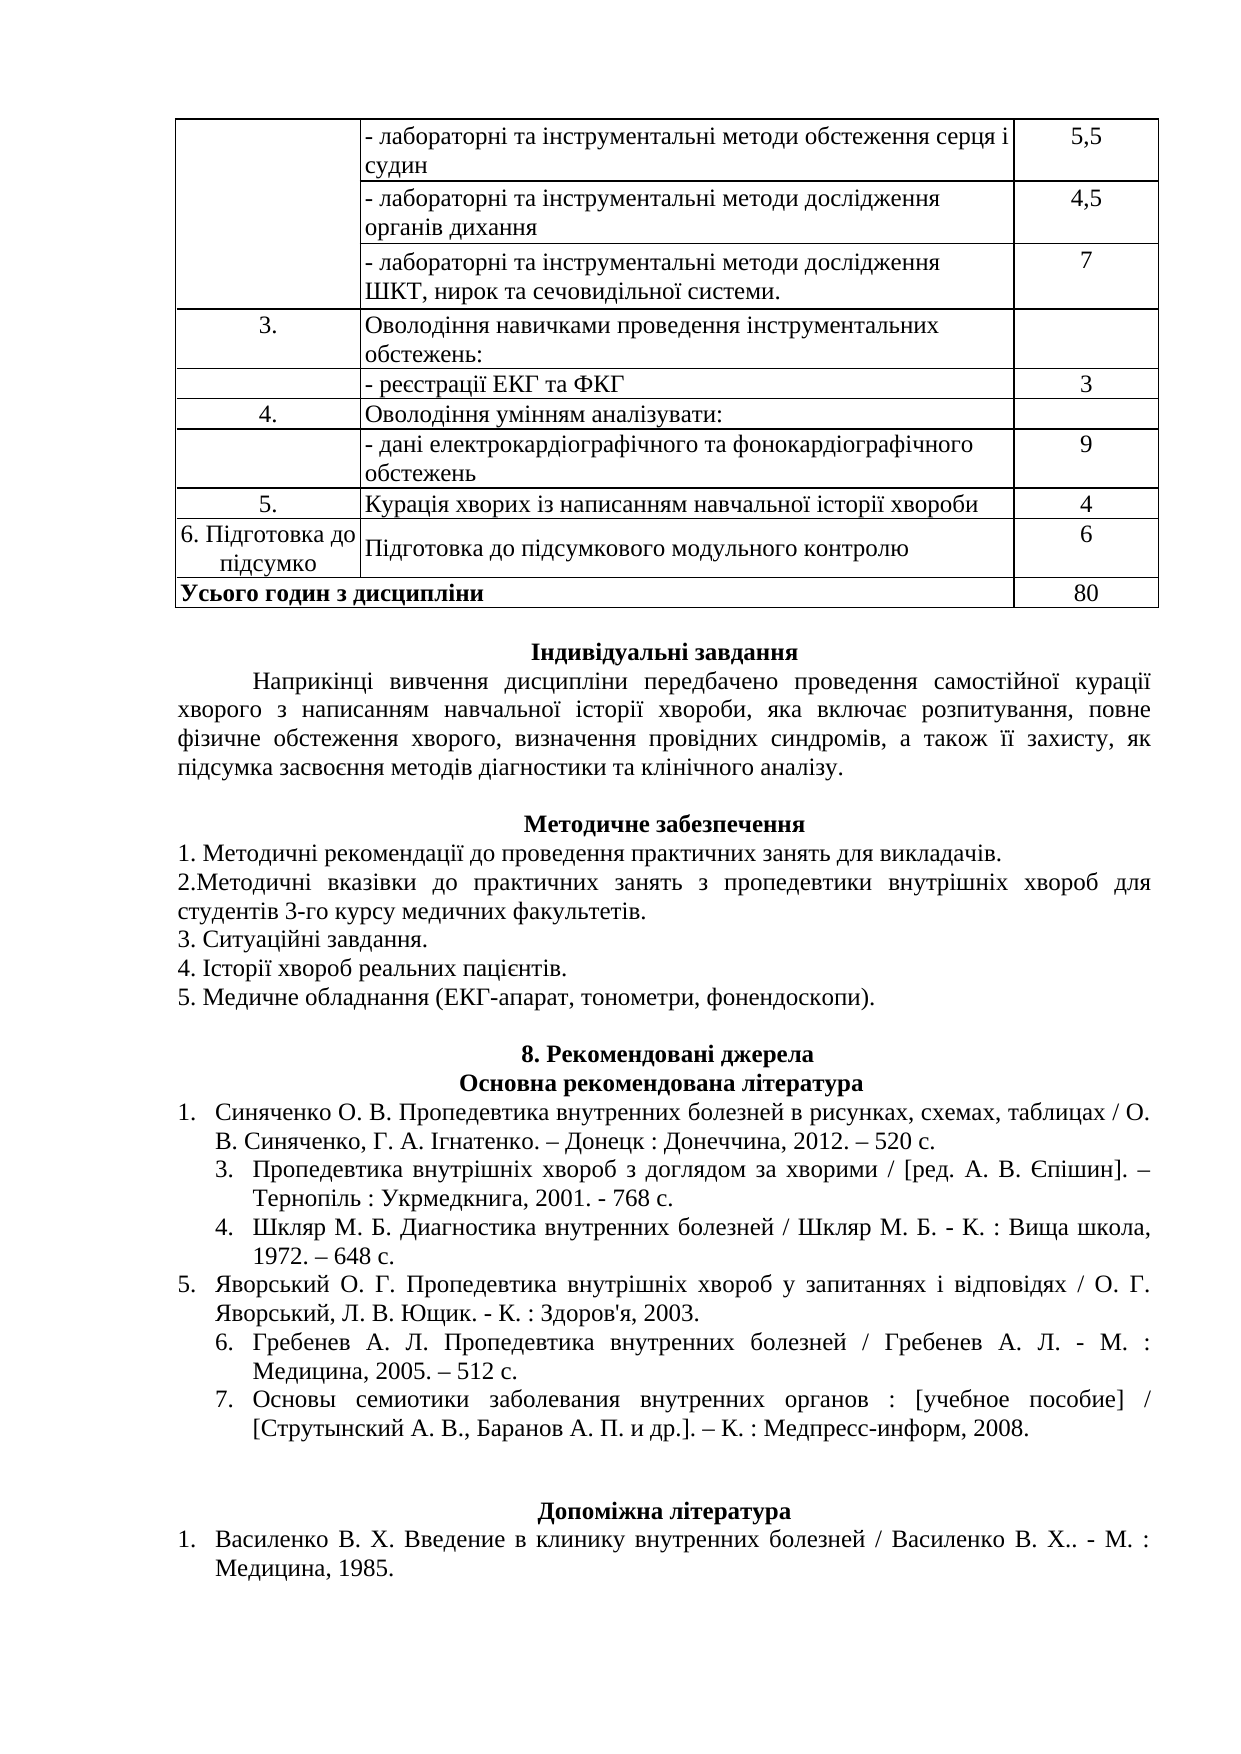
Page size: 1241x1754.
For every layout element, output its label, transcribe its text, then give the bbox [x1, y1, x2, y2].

text 2.Методичні вказівки до практичних занять з пропедевтики внутрішніх хвороб для студентів 3-го курсу медичних факультетів. [177, 867, 1152, 924]
table_cell 4,5 [1015, 182, 1158, 242]
table_cell [1015, 310, 1158, 367]
text Методичне забезпечення [177, 809, 1152, 838]
table_cell 5,5 [1015, 120, 1158, 180]
text Допоміжна література [177, 1496, 1152, 1524]
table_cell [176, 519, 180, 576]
table_cell - лабораторні та інструментальні методи обстеження серця і судин [361, 120, 1013, 180]
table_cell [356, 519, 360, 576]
list Основы семиотики заболевания внутренних органов : [учебное пособие] / [Струтынский А. В., Баранов А. П. и др.]. – К. : Медпресс-информ, 2008. [215, 1384, 1152, 1442]
list Пропедевтика внутрішніх хвороб з доглядом за хворими / [ред. А. В. Єпішин]. – Тернопіль : Укрмедкнига, 2001. - 768 с. [215, 1154, 1152, 1212]
text 5. Медичне обладнання (ЕКГ-апарат, тонометри, фонендоскопи). [177, 982, 1152, 1011]
table_cell [176, 369, 360, 398]
table_cell Підготовка до підсумкового модульного контролю [361, 519, 1013, 576]
list Гребенев А. Л. Пропедевтика внутренних болезней / Гребенев А. Л. - М. : Медицина, 2005. – 512 с. [215, 1327, 1152, 1384]
table_cell [1015, 399, 1158, 428]
table_cell 9 [1015, 430, 1158, 487]
list Яворський О. Г. Пропедевтика внутрішніх хвороб у запитаннях і відповідях / О. Г. Яворський, Л. В. Ющик. - К. : Здоров'я, 2003. [177, 1269, 1152, 1327]
table_cell [176, 429, 360, 487]
list Василенко В. Х. Введение в клинику внутренних болезней / Василенко В. Х.. - М. : Медицина, 1985. [177, 1524, 1152, 1582]
table_cell - лабораторні та інструментальні методи дослідження органів дихання [361, 182, 1013, 242]
text 8. Рекомендовані джерела [177, 1039, 1152, 1068]
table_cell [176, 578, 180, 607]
text Індивідуальні завдання [177, 637, 1152, 666]
table_cell 6 [1015, 519, 1158, 576]
table_cell - лабораторні та інструментальні методи дослідження ШКТ, нирок та сечовидільної системи. [361, 244, 1013, 308]
text 3. Ситуаційні завдання. [177, 924, 1152, 953]
list Синяченко О. В. Пропедевтика внутренних болезней в рисунках, схемах, таблицах / О. В. Синяченко, Г. А. Ігнатенко. – Донецк : Донеччина, 2012. – 520 с. [177, 1097, 1152, 1154]
list Шкляр М. Б. Диагностика внутренних болезней / Шкляр М. Б. - К. : Вища школа, 1972. – 648 с. [215, 1212, 1152, 1269]
table_cell 7 [1015, 244, 1158, 308]
text 1. Методичні рекомендації до проведення практичних занять для викладачів. [177, 838, 1152, 867]
text Основна рекомендована література [177, 1068, 1152, 1097]
text 4. Історії хвороб реальних пацієнтів. [177, 953, 1152, 982]
table_cell 3. [176, 309, 360, 367]
text Наприкінці вивчення дисципліни передбачено проведення самостійної курації хворого з написанням навчальної історії хвороби, яка включає розпитування, повне фізичне обстеження хворого, визначення провідних синдромів, а також її захисту, як підсумка засвоєння методів діагностики та клінічного аналізу. [177, 666, 1152, 781]
